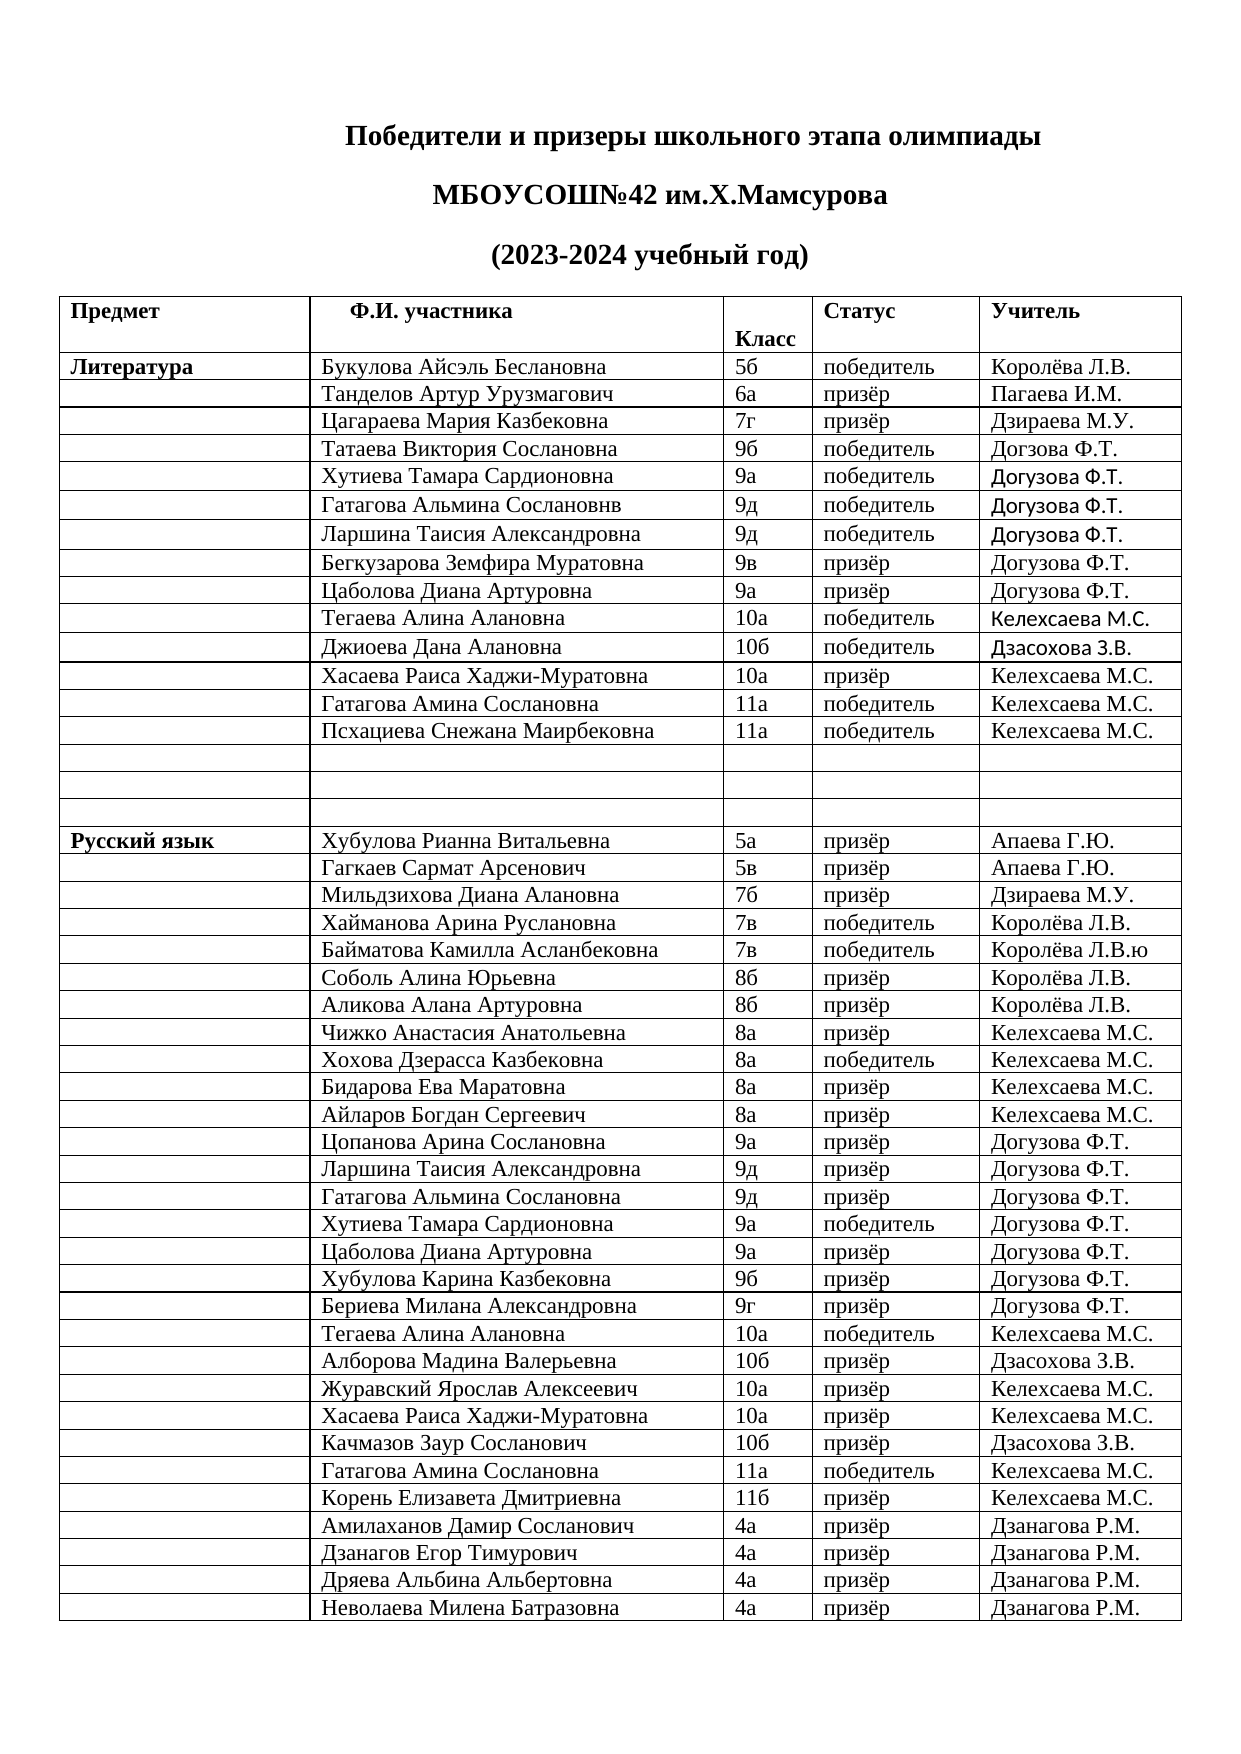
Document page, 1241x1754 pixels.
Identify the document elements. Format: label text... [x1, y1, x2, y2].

table_cell Келехсаева М.С. [980, 1073, 1181, 1100]
table_cell Айларов Богдан Сергеевич [311, 1101, 723, 1127]
table_cell [60, 1512, 309, 1538]
table_cell Келехсаева М.С. [980, 717, 1181, 743]
table_cell Хохова Дзерасса Казбековна [311, 1046, 723, 1072]
table_cell призёр [813, 1347, 979, 1374]
table_cell 9а [724, 1238, 812, 1264]
table_cell 7б [724, 882, 812, 908]
table_cell [60, 909, 309, 935]
table_cell Келехсаева М.С. [980, 1484, 1181, 1511]
table_cell 5а [724, 827, 812, 853]
table_cell призёр [813, 964, 979, 990]
table_cell 8а [724, 1046, 812, 1072]
table_cell призёр [813, 1293, 979, 1319]
table_cell Дзасохова З.В. [980, 1347, 1181, 1374]
table_cell [60, 1128, 309, 1154]
table_cell призёр [813, 1156, 979, 1182]
table_cell [60, 577, 309, 603]
table_cell [60, 1019, 309, 1045]
table_cell Псхациева Снежана Маирбековна [311, 717, 723, 743]
table_cell победитель [813, 1320, 979, 1346]
table_cell Тегаева Алина Алановна [311, 604, 723, 632]
table_cell Догузова Ф.Т. [980, 1128, 1181, 1154]
table_cell 9а [724, 577, 812, 603]
table_cell 6а [724, 380, 812, 406]
table_cell [60, 1073, 309, 1100]
table_cell Неволаева Милена Батразовна [311, 1594, 723, 1620]
table_cell 10б [724, 1347, 812, 1374]
table_cell призёр [813, 1128, 979, 1154]
table_cell призёр [813, 1238, 979, 1264]
table_cell Дзанагов Егор Тимурович [311, 1539, 723, 1565]
table_cell Догузова Ф.Т. [980, 1156, 1181, 1182]
table_cell Догузова Ф.Т. [980, 520, 1181, 548]
table_cell Догузова Ф.Т. [980, 491, 1181, 519]
table_cell [724, 772, 812, 798]
table_cell призёр [813, 1375, 979, 1401]
table_cell призёр [813, 408, 979, 434]
table_cell [60, 1210, 309, 1237]
table_cell Келехсаева М.С. [980, 1320, 1181, 1346]
table_cell призёр [813, 1073, 979, 1100]
table_cell Келехсаева М.С. [980, 604, 1181, 632]
table_cell победитель [813, 353, 979, 379]
table_cell призёр [813, 663, 979, 689]
table_cell победитель [813, 435, 979, 461]
table_cell Дзанагова Р.М. [980, 1539, 1181, 1565]
table_cell Келехсаева М.С. [980, 1402, 1181, 1428]
table_cell 7в [724, 909, 812, 935]
table_cell победитель [813, 604, 979, 632]
table_cell Мильдзихова Диана Алановна [311, 882, 723, 908]
table_cell Гагкаев Сармат Арсенович [311, 854, 723, 881]
table_cell Келехсаева М.С. [980, 1375, 1181, 1401]
table_cell [60, 1457, 309, 1483]
table_cell призёр [813, 1594, 979, 1620]
table_header Ф.И. участника [311, 297, 723, 352]
table_cell призёр [813, 1566, 979, 1593]
table_cell Келехсаева М.С. [980, 663, 1181, 689]
table_cell [60, 1347, 309, 1374]
table_cell призёр [813, 1484, 979, 1511]
table_cell [60, 1293, 309, 1319]
table_cell [813, 772, 979, 798]
table_cell 9д [724, 1156, 812, 1182]
table_cell Дряева Альбина Альбертовна [311, 1566, 723, 1593]
text (2023-2024 учебный год) [177, 237, 1152, 270]
table_cell [311, 799, 723, 826]
table_cell [980, 745, 1181, 771]
table_cell 11а [724, 717, 812, 743]
table_cell [60, 690, 309, 716]
table_cell Хайманова Арина Руслановна [311, 909, 723, 935]
table_cell победитель [813, 491, 979, 519]
table_cell призёр [813, 1402, 979, 1428]
table_cell 8б [724, 964, 812, 990]
table_cell 8а [724, 1101, 812, 1127]
table_cell 9б [724, 1265, 812, 1291]
table_cell [60, 1046, 309, 1072]
table_cell Корень Елизавета Дмитриевна [311, 1484, 723, 1511]
table_cell Королёва Л.В. [980, 909, 1181, 935]
table_cell Догузова Ф.Т. [980, 1293, 1181, 1319]
table_cell [980, 799, 1181, 826]
table_cell 5б [724, 353, 812, 379]
table_cell призёр [813, 991, 979, 1017]
table_cell [60, 745, 309, 771]
table_cell Татаева Виктория Сослановна [311, 435, 723, 461]
table_cell Танделов Артур Урузмагович [311, 380, 723, 406]
table_cell 5в [724, 854, 812, 881]
table_cell Дзираева М.У. [980, 408, 1181, 434]
table_cell призёр [813, 882, 979, 908]
table_cell [60, 550, 309, 576]
table_cell 10а [724, 1320, 812, 1346]
table_cell победитель [813, 717, 979, 743]
table_cell [311, 772, 723, 798]
table_cell 4а [724, 1594, 812, 1620]
table_cell призёр [813, 827, 979, 853]
table_cell призёр [813, 1101, 979, 1127]
table_cell 10а [724, 604, 812, 632]
table_cell Догузова Ф.Т. [980, 1238, 1181, 1264]
table_cell Догузова Ф.Т. [980, 1210, 1181, 1237]
table_cell [60, 717, 309, 743]
table_cell Апаева Г.Ю. [980, 827, 1181, 853]
table_cell призёр [813, 1539, 979, 1565]
table_cell [60, 1594, 309, 1620]
table_header Класс [724, 297, 812, 352]
table_cell Цопанова Арина Сослановна [311, 1128, 723, 1154]
table_cell [60, 1402, 309, 1428]
table_cell Хасаева Раиса Хаджи-Муратовна [311, 1402, 723, 1428]
table_cell 9д [724, 491, 812, 519]
table_cell призёр [813, 1430, 979, 1456]
table_cell Цаболова Диана Артуровна [311, 1238, 723, 1264]
table_cell призёр [813, 1019, 979, 1045]
table_cell 11а [724, 690, 812, 716]
table_cell победитель [813, 1046, 979, 1072]
table_cell 8а [724, 1019, 812, 1045]
table_cell [60, 799, 309, 826]
table_cell 4а [724, 1566, 812, 1593]
table_cell 9а [724, 1128, 812, 1154]
table_cell Хасаева Раиса Хаджи-Муратовна [311, 663, 723, 689]
table_cell Журавский Ярослав Алексеевич [311, 1375, 723, 1401]
table_cell Хутиева Тамара Сардионовна [311, 1210, 723, 1237]
table_cell Цаболова Диана Артуровна [311, 577, 723, 603]
table_header Предмет [60, 297, 309, 352]
table_header Учитель [980, 297, 1181, 352]
table_cell победитель [813, 1210, 979, 1237]
table_cell Догузова Ф.Т. [980, 462, 1181, 490]
table_cell 9в [724, 550, 812, 576]
table_cell Хутиева Тамара Сардионовна [311, 462, 723, 490]
table_cell [60, 408, 309, 434]
table_cell [60, 604, 309, 632]
table_cell победитель [813, 1457, 979, 1483]
table_cell Бидарова Ева Маратовна [311, 1073, 723, 1100]
table_cell Бериева Милана Александровна [311, 1293, 723, 1319]
table_cell Хубулова Рианна Витальевна [311, 827, 723, 853]
table_cell Келехсаева М.С. [980, 1046, 1181, 1072]
table_cell победитель [813, 462, 979, 490]
table_cell [60, 1375, 309, 1401]
table_cell 10б [724, 633, 812, 661]
table_cell [60, 882, 309, 908]
table_cell Догзова Ф.Т. [980, 435, 1181, 461]
table_cell [60, 1101, 309, 1127]
table_cell [724, 745, 812, 771]
table_cell [813, 745, 979, 771]
table_cell Келехсаева М.С. [980, 1457, 1181, 1483]
table_cell [60, 991, 309, 1017]
table_cell [60, 854, 309, 881]
table_cell Пагаева И.М. [980, 380, 1181, 406]
table_cell Гатагова Амина Сослановна [311, 690, 723, 716]
table_cell Келехсаева М.С. [980, 690, 1181, 716]
table_cell Русский язык [60, 827, 309, 853]
table_cell призёр [813, 380, 979, 406]
table_cell [60, 633, 309, 661]
table_cell Королёва Л.В. [980, 964, 1181, 990]
table_cell [60, 491, 309, 519]
table_cell Качмазов Заур Сосланович [311, 1430, 723, 1456]
text Победители и призеры школьного этапа олимпиады [177, 118, 1152, 152]
table_cell Дзанагова Р.М. [980, 1512, 1181, 1538]
table_cell [60, 1265, 309, 1291]
table_cell [60, 380, 309, 406]
table_cell 4а [724, 1512, 812, 1538]
table_cell Королёва Л.В.ю [980, 936, 1181, 963]
table_cell 7г [724, 408, 812, 434]
text МБОУСОШ№42 им.Х.Мамсурова [177, 177, 1152, 211]
table_cell Дзасохова З.В. [980, 633, 1181, 661]
table_cell [813, 799, 979, 826]
table_cell Хубулова Карина Казбековна [311, 1265, 723, 1291]
table_cell Королёва Л.В. [980, 991, 1181, 1017]
table_cell [311, 745, 723, 771]
table_cell победитель [813, 633, 979, 661]
table_cell Алборова Мадина Валерьевна [311, 1347, 723, 1374]
table_cell победитель [813, 520, 979, 548]
table_cell [60, 1156, 309, 1182]
table_cell победитель [813, 690, 979, 716]
table_cell Джиоева Дана Алановна [311, 633, 723, 661]
table_cell [60, 520, 309, 548]
table_cell Догузова Ф.Т. [980, 1265, 1181, 1291]
table_cell 11б [724, 1484, 812, 1511]
table_cell [60, 1320, 309, 1346]
table_cell Апаева Г.Ю. [980, 854, 1181, 881]
table_cell [60, 964, 309, 990]
table_cell [60, 772, 309, 798]
table_cell 9д [724, 1183, 812, 1209]
table_cell Догузова Ф.Т. [980, 550, 1181, 576]
table_cell призёр [813, 1183, 979, 1209]
table_cell Байматова Камилла Асланбековна [311, 936, 723, 963]
table_cell Догузова Ф.Т. [980, 577, 1181, 603]
table_cell 8б [724, 991, 812, 1017]
table_cell 9б [724, 435, 812, 461]
table_cell [60, 1539, 309, 1565]
table_cell призёр [813, 577, 979, 603]
table_cell [60, 435, 309, 461]
table_cell Тегаева Алина Алановна [311, 1320, 723, 1346]
table_cell 7в [724, 936, 812, 963]
table_cell Догузова Ф.Т. [980, 1183, 1181, 1209]
table_cell Гатагова Амина Сослановна [311, 1457, 723, 1483]
table_cell 10а [724, 1402, 812, 1428]
table_cell [60, 1238, 309, 1264]
table_cell [60, 1566, 309, 1593]
table_cell 4а [724, 1539, 812, 1565]
table_cell 10а [724, 663, 812, 689]
table_cell Ларшина Таисия Александровна [311, 1156, 723, 1182]
table_cell Келехсаева М.С. [980, 1019, 1181, 1045]
table_cell Ларшина Таисия Александровна [311, 520, 723, 548]
table_cell 10б [724, 1430, 812, 1456]
table_cell 9а [724, 1210, 812, 1237]
table_header Статус [813, 297, 979, 352]
table_cell Дзираева М.У. [980, 882, 1181, 908]
table_cell Аликова Алана Артуровна [311, 991, 723, 1017]
table_cell [60, 663, 309, 689]
table_cell [60, 1484, 309, 1511]
table_cell Дзанагова Р.М. [980, 1594, 1181, 1620]
table_cell [724, 799, 812, 826]
table_cell Амилаханов Дамир Сосланович [311, 1512, 723, 1538]
table_cell Чижко Анастасия Анатольевна [311, 1019, 723, 1045]
table_cell призёр [813, 854, 979, 881]
table_cell Гатагова Альмина Сослановна [311, 1183, 723, 1209]
table_cell 9г [724, 1293, 812, 1319]
table_cell призёр [813, 1265, 979, 1291]
table_cell призёр [813, 1512, 979, 1538]
table_cell Дзасохова З.В. [980, 1430, 1181, 1456]
table_cell Бегкузарова Земфира Муратовна [311, 550, 723, 576]
table_cell 10а [724, 1375, 812, 1401]
table_cell [60, 1183, 309, 1209]
table_cell победитель [813, 909, 979, 935]
table_cell победитель [813, 936, 979, 963]
table_cell [60, 936, 309, 963]
table_cell [980, 772, 1181, 798]
table_cell 9а [724, 462, 812, 490]
table_cell Литература [60, 353, 309, 379]
table_cell призёр [813, 550, 979, 576]
table_cell 8а [724, 1073, 812, 1100]
table_cell 9д [724, 520, 812, 548]
table_cell [60, 1430, 309, 1456]
table_cell [60, 462, 309, 490]
table_cell Келехсаева М.С. [980, 1101, 1181, 1127]
table_cell Королёва Л.В. [980, 353, 1181, 379]
table_cell Цагараева Мария Казбековна [311, 408, 723, 434]
table_cell 11а [724, 1457, 812, 1483]
table_cell Гатагова Альмина Сослановнв [311, 491, 723, 519]
table_cell Соболь Алина Юрьевна [311, 964, 723, 990]
table_cell Дзанагова Р.М. [980, 1566, 1181, 1593]
table_cell Букулова Айсэль Беслановна [311, 353, 723, 379]
